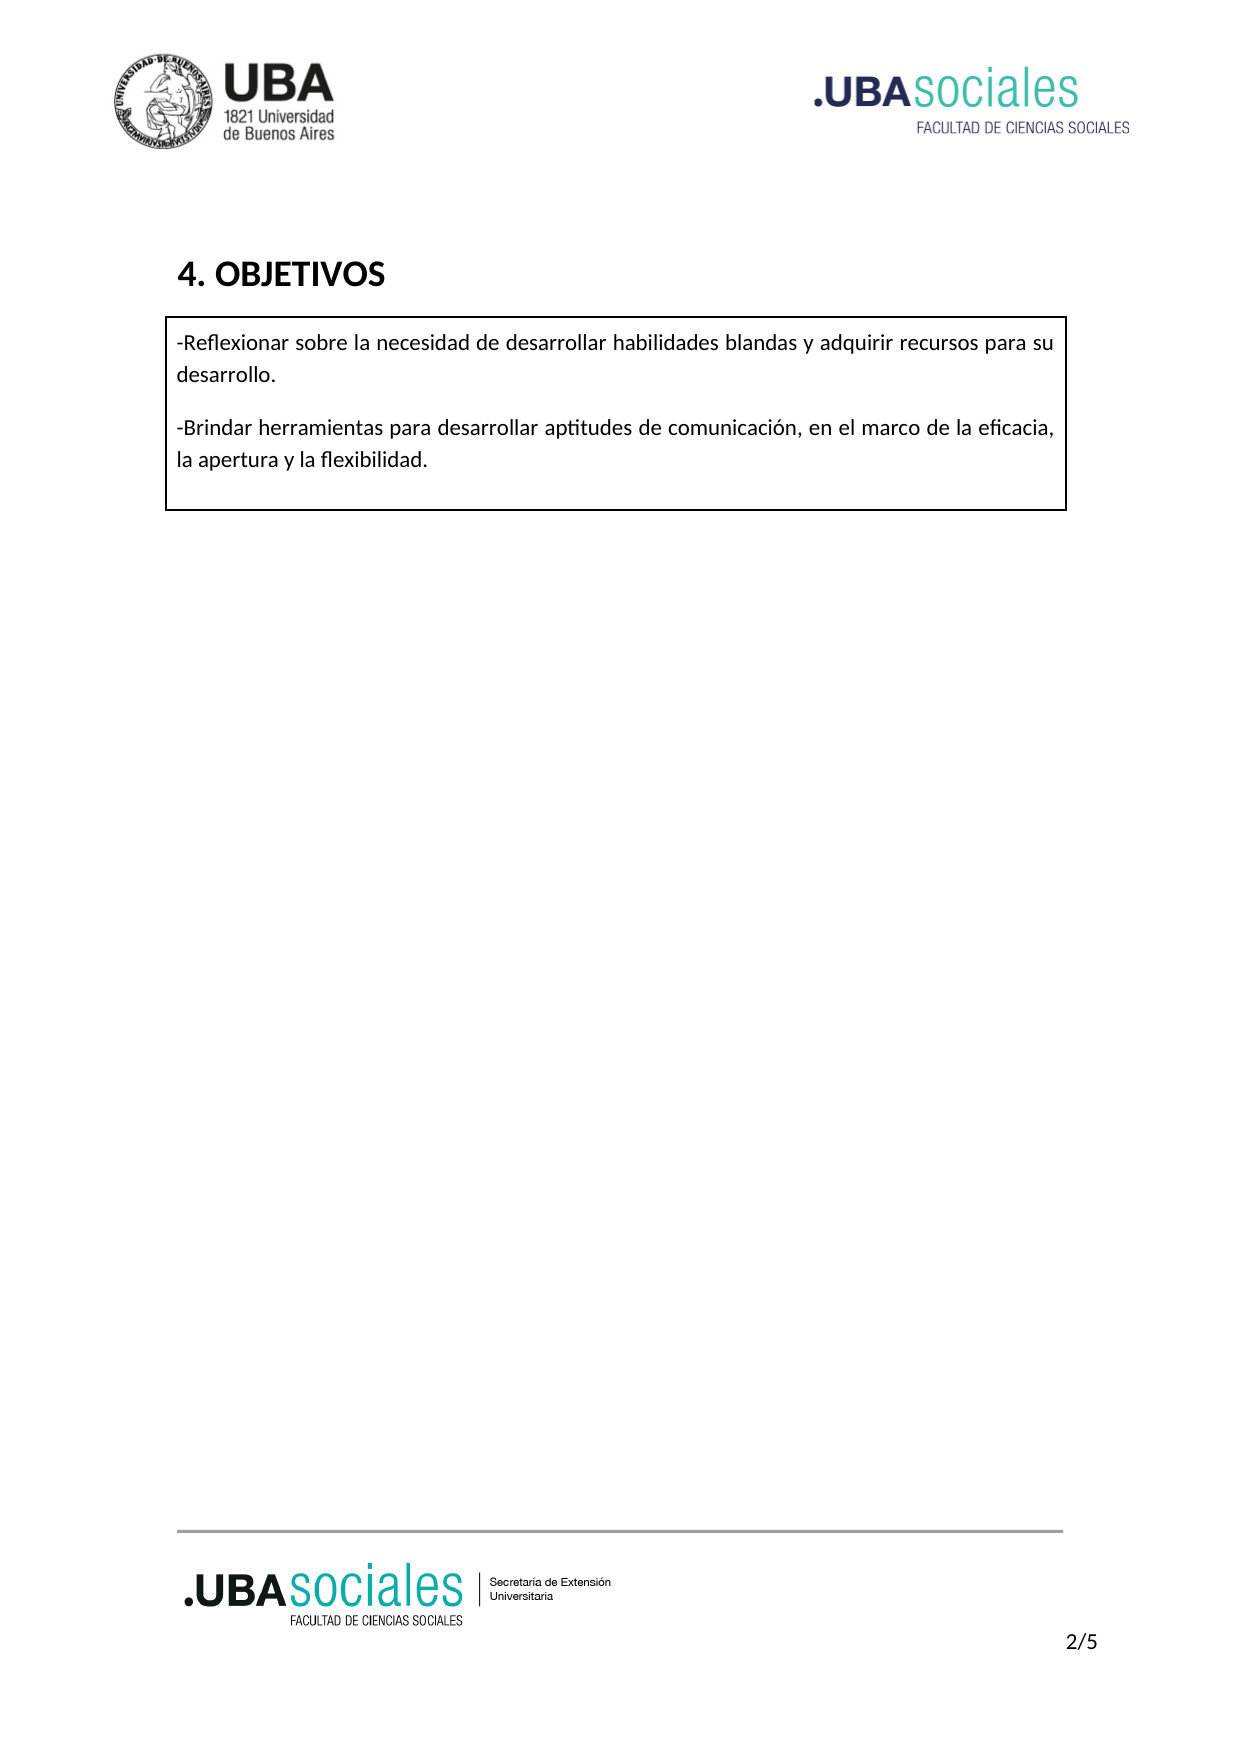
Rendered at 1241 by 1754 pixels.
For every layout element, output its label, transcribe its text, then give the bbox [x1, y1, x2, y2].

table_header -Reflexionar sobre la necesidad de desarrollar habilidades blandas y adquirir recursos para su desarrollo. -Brindar herramientas para desarrollar aptitudes de comunicación, en el marco de la eficacia, la apertura y la flexibilidad. [167, 318, 1065, 508]
text 4. OBJETIVOS [177, 250, 1063, 296]
picture [177, 1557, 620, 1650]
picture [27, 8, 1213, 190]
